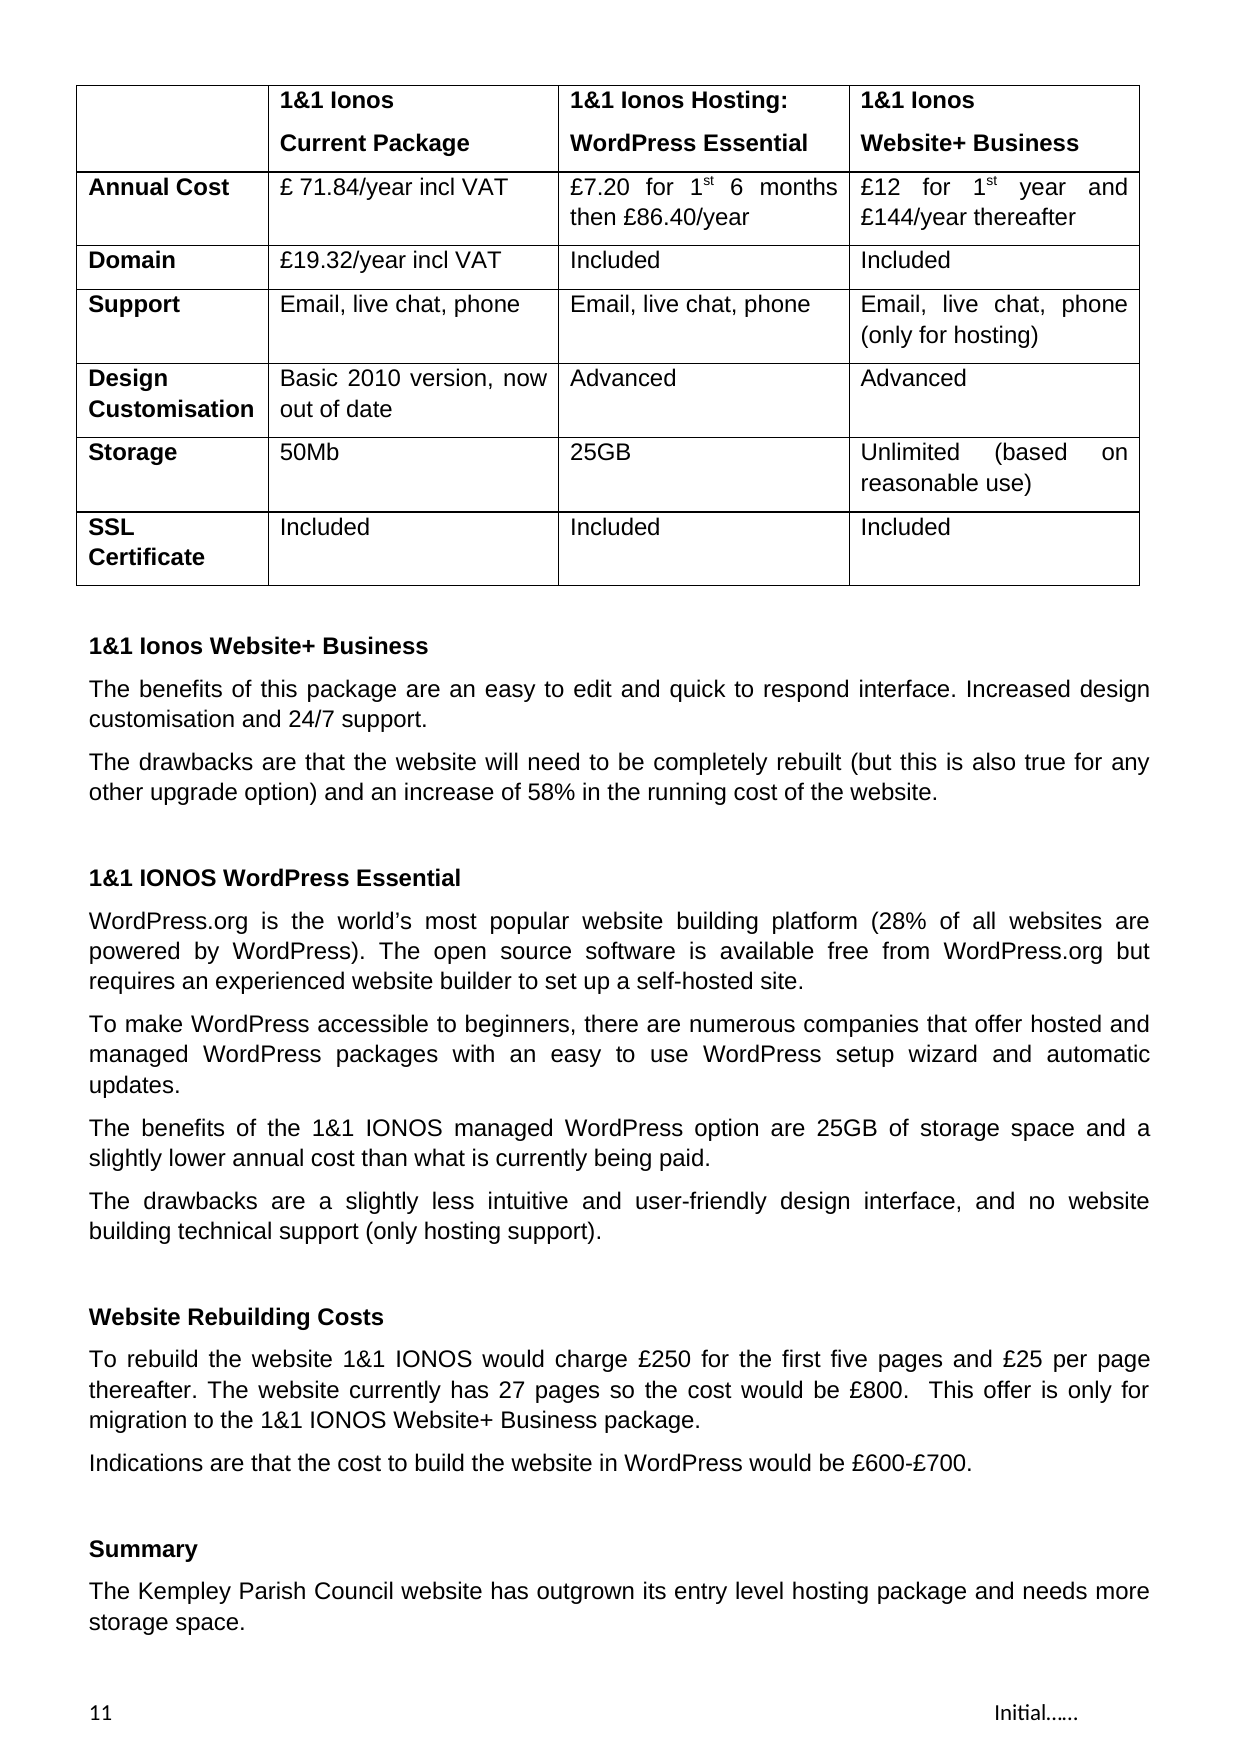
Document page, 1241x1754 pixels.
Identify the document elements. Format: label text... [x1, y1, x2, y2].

text The Kempley Parish Council website has outgrown its entry level hosting package and needs more storage space. [89, 1577, 1152, 1635]
table_header 1&1 Ionos Hosting: WordPress Essential [559, 86, 849, 171]
table_cell 25GB [559, 438, 849, 511]
text 1&1 IONOS WordPress Essential [89, 864, 1152, 891]
table_cell £ 71.84/year incl VAT [269, 173, 558, 245]
table_cell SSL Certificate [77, 513, 268, 585]
text The drawbacks are a slightly less intuitive and user-friendly design interface, and no website building technical support (only hosting support). [89, 1187, 1152, 1244]
table_cell Design Customisation [77, 364, 268, 437]
table_cell £12 for 1st year and £144/year thereafter [850, 173, 1139, 245]
table_cell £19.32/year incl VAT [269, 246, 558, 289]
table_cell £7.20 for 1st 6 months then £86.40/year [559, 173, 849, 245]
text Indications are that the cost to build the website in WordPress would be £600-£700. [89, 1449, 1152, 1476]
table_cell Email, live chat, phone [559, 290, 849, 363]
text To rebuild the website 1&1 IONOS would charge £250 for the first five pages and £25 per page thereafter. The website currently has 27 pages so the cost would be £800. This offer is only for migration to the 1&1 IONOS Website+ Business package. [89, 1345, 1152, 1434]
table_cell Unlimited (based on reasonable use) [850, 438, 1139, 511]
table_cell Email, live chat, phone [269, 290, 558, 363]
table_cell Included [559, 246, 849, 289]
table_cell Support [77, 290, 268, 363]
table_cell Included [269, 513, 558, 585]
table_cell Basic 2010 version, now out of date [269, 364, 558, 437]
text The drawbacks are that the website will need to be completely rebuilt (but this is also true for any other upgrade option) and an increase of 58% in the running cost of the website. [89, 748, 1152, 806]
table_cell 50Mb [269, 438, 558, 511]
table_cell Advanced [559, 364, 849, 437]
table_cell Included [850, 246, 1139, 289]
text Summary [89, 1534, 1152, 1562]
text The benefits of this package are an easy to edit and quick to respond interface. Increased design customisation and 24/7 support. [89, 675, 1152, 733]
table_cell Email, live chat, phone (only for hosting) [850, 290, 1139, 363]
text Website Rebuilding Costs [89, 1303, 1152, 1330]
text WordPress.org is the world’s most popular website building platform (28% of all websites are powered by WordPress). The open source software is available free from WordPress.org but requires an experienced website builder to set up a self-hosted site. [89, 907, 1152, 995]
table_cell Advanced [850, 364, 1139, 437]
table_cell Included [559, 513, 849, 585]
table_cell Included [850, 513, 1139, 585]
table_header [77, 86, 268, 171]
table_header 1&1 Ionos Current Package [269, 86, 558, 171]
table_cell Annual Cost [77, 173, 268, 245]
table_cell Domain [77, 246, 268, 289]
text The benefits of the 1&1 IONOS managed WordPress option are 25GB of storage space and a slightly lower annual cost than what is currently being paid. [89, 1113, 1152, 1171]
text 1&1 Ionos Website+ Business [89, 632, 1152, 659]
text To make WordPress accessible to beginners, there are numerous companies that offer hosted and managed WordPress packages with an easy to use WordPress setup wizard and automatic updates. [89, 1010, 1152, 1098]
table_cell Storage [77, 438, 268, 511]
table_header 1&1 Ionos Website+ Business [850, 86, 1139, 171]
